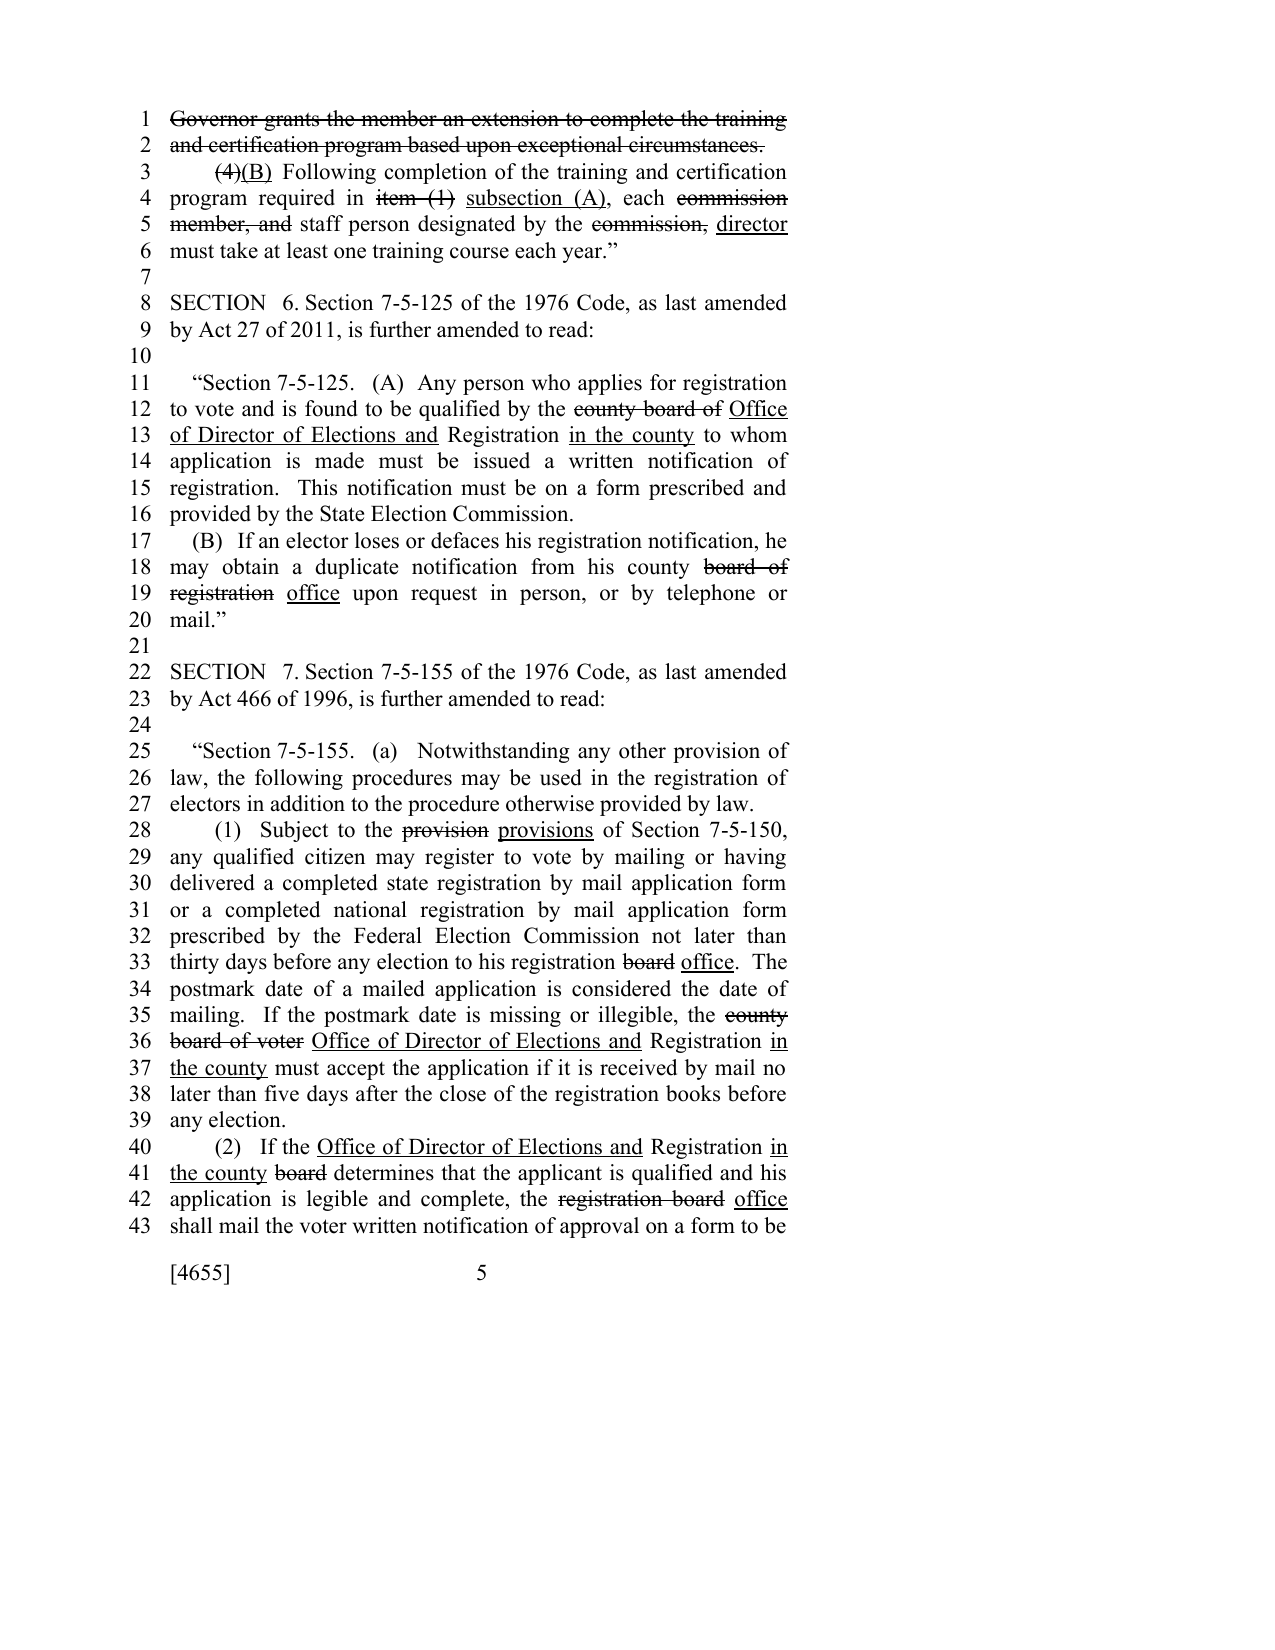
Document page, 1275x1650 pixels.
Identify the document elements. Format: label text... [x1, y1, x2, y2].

text (1) Subject to the provision provisions of Section 7-5-150, any qualified citizen may register to vote by mailing or having delivered a completed state registration by mail application form or a completed national registration by mail application form prescribed by the Federal Election Commission not later than thirty days before any election to his registration board office. The postmark date of a mailed application is considered the date of mailing. If the postmark date is missing or illegible, the county board of voter Office of Director of Elections and Registration in the county must accept the application if it is received by mail no later than five days after the close of the registration books before any election. [169, 817, 787, 1133]
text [169, 105, 787, 119]
text “Section 7-5-155. (a) Notwithstanding any other provision of law, the following procedures may be used in the registration of electors in addition to the procedure otherwise provided by law. [169, 737, 787, 817]
text (B) If an elector loses or defaces his registration notification, he may obtain a duplicate notification from his county board of registration office upon request in person, or by telephone or mail.” [169, 527, 787, 632]
text “Section 7-5-125. (A) Any person who applies for registration to vote and is found to be qualified by the county board of Office of Director of Elections and Registration in the county to whom application is made must be issued a written notification of registration. This notification must be on a form prescribed and provided by the State Election Commission. [169, 368, 787, 527]
text (4)(B) Following completion of the training and certification program required in item (1) subsection (A), each commission member, and staff person designated by the commission, director must take at least one training course each year.” [169, 158, 787, 263]
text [169, 1133, 787, 1238]
text SECTION 7. Section 7-5-155 of the 1976 Code, as last amended by Act 466 of 1996, is further amended to read: [169, 658, 787, 711]
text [169, 120, 787, 158]
text SECTION 6. Section 7-5-125 of the 1976 Code, as last amended by Act 27 of 2011, is further amended to read: [169, 289, 787, 342]
